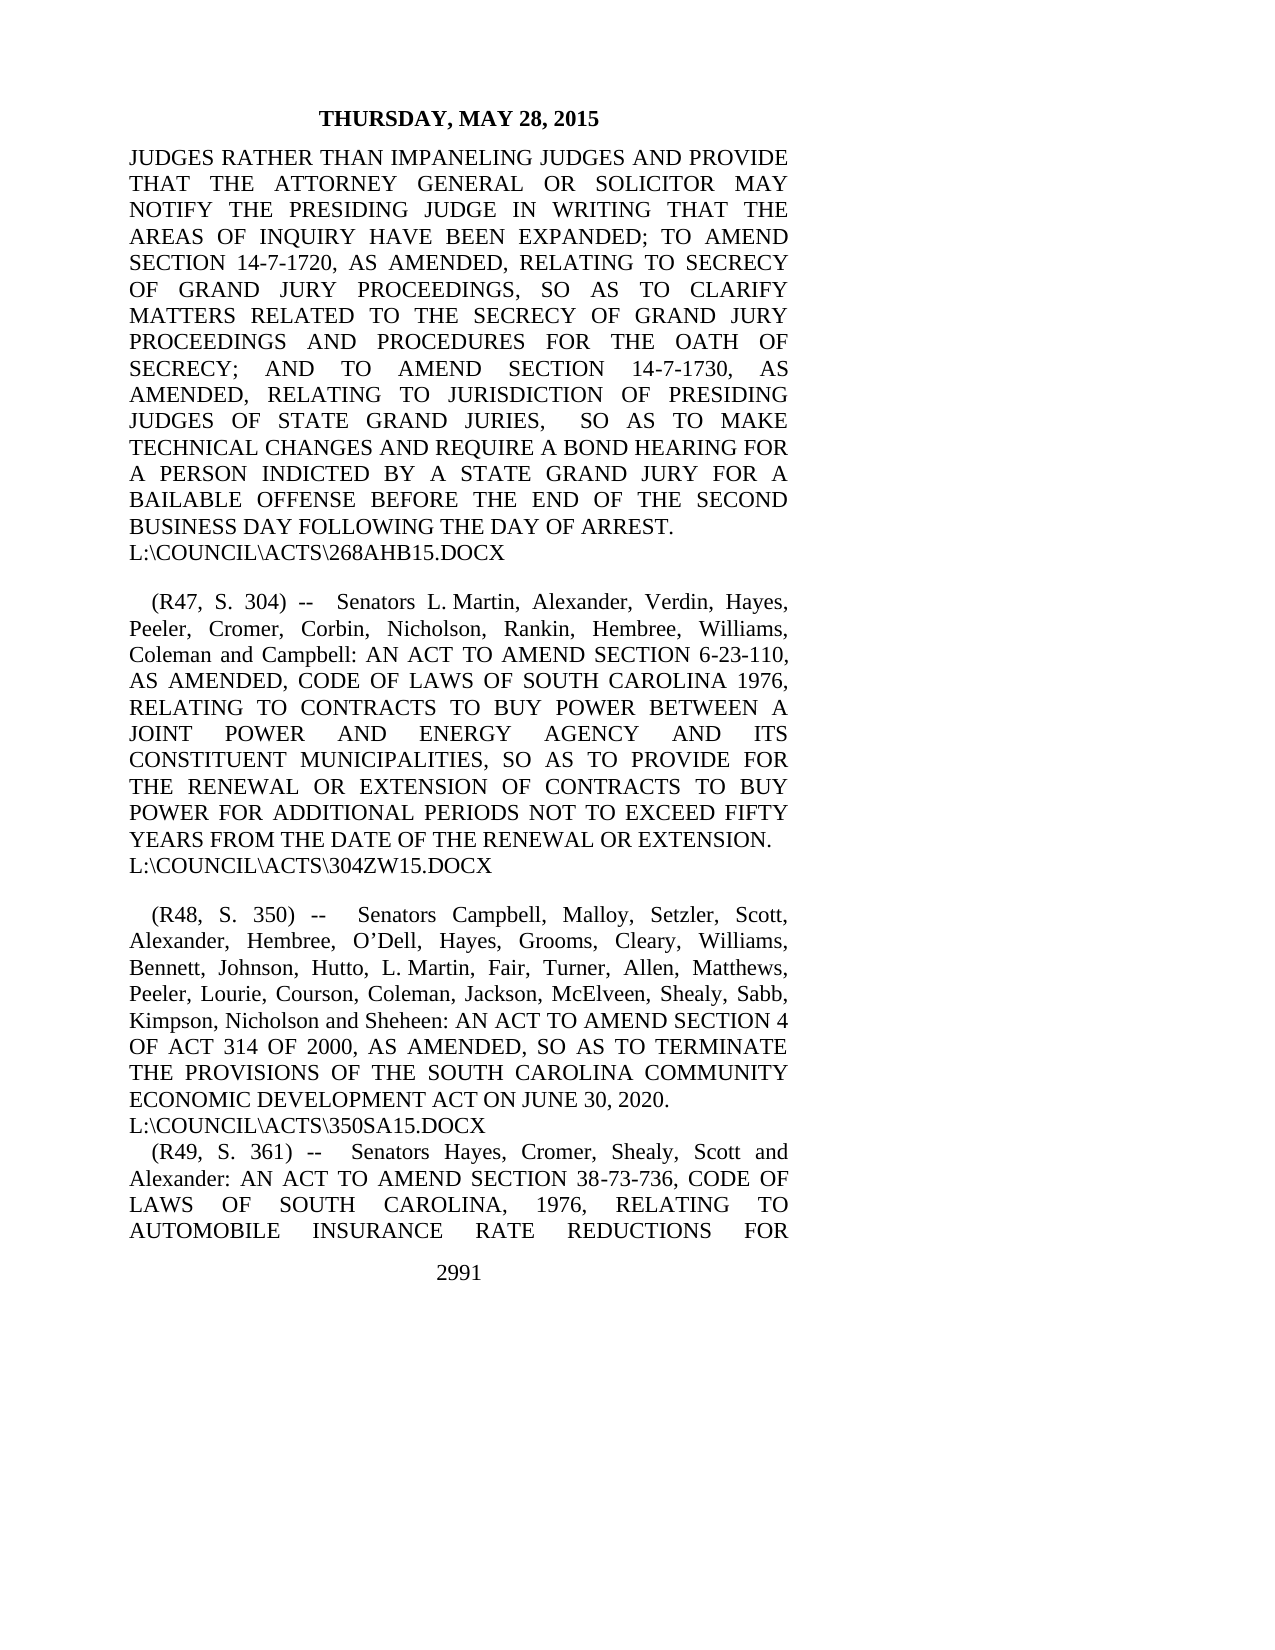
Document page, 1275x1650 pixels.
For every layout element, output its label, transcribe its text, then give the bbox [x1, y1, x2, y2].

text L:\COUNCIL\ACTS\268AHB15.DOCX [129, 539, 789, 566]
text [129, 144, 789, 539]
text (R47, S. 304) -- Senators L. Martin, Alexander, Verdin, Hayes, Peeler, Cromer, Corbin, Nicholson, Rankin, Hembree, Williams, Coleman and Campbell: AN ACT TO AMEND SECTION 6-23-110, AS AMENDED, CODE OF LAWS OF SOUTH CAROLINA 1976, RELATING TO CONTRACTS TO BUY POWER BETWEEN A JOINT POWER AND ENERGY AGENCY AND ITS CONSTITUENT MUNICIPALITIES, SO AS TO PROVIDE FOR THE RENEWAL OR EXTENSION OF CONTRACTS TO BUY POWER FOR ADDITIONAL PERIODS NOT TO EXCEED FIFTY YEARS FROM THE DATE OF THE RENEWAL OR EXTENSION. [129, 588, 789, 852]
text L:\COUNCIL\ACTS\304ZW15.DOCX [129, 852, 789, 878]
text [129, 1138, 789, 1244]
text L:\COUNCIL\ACTS\350SA15.DOCX [129, 1112, 789, 1138]
text (R48, S. 350) -- Senators Campbell, Malloy, Setzler, Scott, Alexander, Hembree, O’Dell, Hayes, Grooms, Cleary, Williams, Bennett, Johnson, Hutto, L. Martin, Fair, Turner, Allen, Matthews, Peeler, Lourie, Courson, Coleman, Jackson, McElveen, Shealy, Sabb, Kimpson, Nicholson and Sheheen: AN ACT TO AMEND SECTION 4 OF ACT 314 OF 2000, AS AMENDED, SO AS TO TERMINATE THE PROVISIONS OF THE SOUTH CAROLINA COMMUNITY ECONOMIC DEVELOPMENT ACT ON JUNE 30, 2020. [129, 901, 789, 1112]
